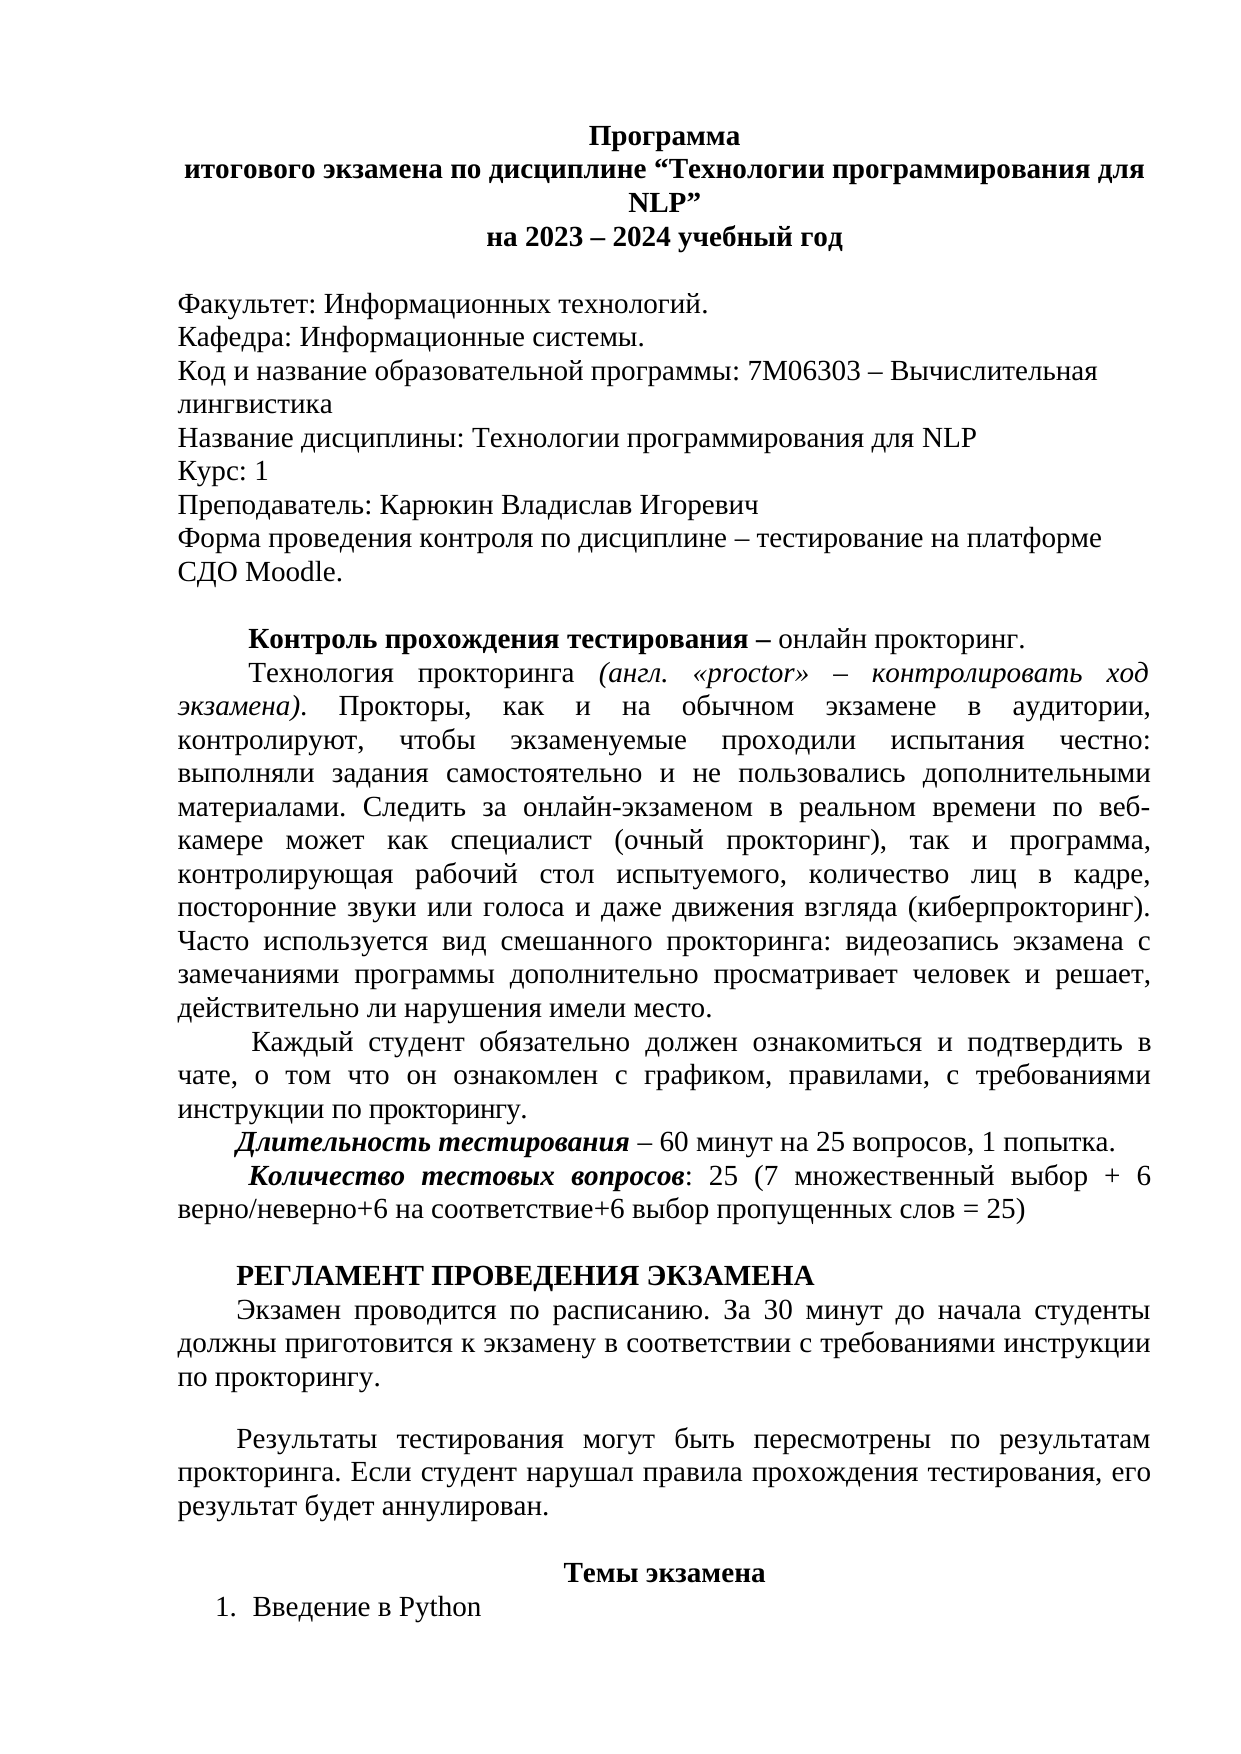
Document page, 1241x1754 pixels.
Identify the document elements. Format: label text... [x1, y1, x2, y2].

text Длительность тестирования – 60 минут на 25 вопросов, 1 попытка. [177, 1124, 1152, 1158]
text Кафедра: Информационные системы. [177, 319, 1152, 353]
text Экзамен проводится по расписанию. За 30 минут до начала студенты должны приготовится к экзамену в соответствии с требованиями инструкции по прокторингу. [177, 1292, 1152, 1393]
text Количество тестовых вопросов: 25 (7 множественный выбор + 6 верно/неверно+6 на соответствие+6 выбор пропущенных слов = 25) [177, 1158, 1152, 1225]
subtitle РЕГЛАМЕНТ ПРОВЕДЕНИЯ ЭКЗАМЕНА [177, 1258, 1152, 1292]
text Факультет: Информационных технологий. [177, 286, 1152, 319]
subtitle Результаты тестирования могут быть пересмотрены по результатам прокторинга. Если студент нарушал правила прохождения тестирования, его результат будет аннулирован. [177, 1421, 1152, 1522]
text Код и название образовательной программы: 7M06303 – Вычислительная лингвистика [177, 353, 1152, 420]
text Темы экзамена [177, 1555, 1152, 1589]
text Курс: 1 [177, 453, 1152, 487]
text на 2023 – 2024 учебный год [177, 219, 1152, 252]
text Каждый студент обязательно должен ознакомиться и подтвердить в чате, о том что он ознакомлен с графиком, правилами, с требованиями инструкции по прокторингу. [177, 1024, 1152, 1124]
text Название дисциплины: Технологии программирования для NLP [177, 420, 1152, 453]
text Контроль прохождения тестирования – онлайн прокторинг. [177, 621, 1152, 655]
text итогового экзамена по дисциплине “Технологии программирования для NLP” [177, 152, 1152, 219]
text Программа [177, 118, 1152, 152]
text Форма проведения контроля по дисциплине – тестирование на платформе СДО Moodle. [177, 521, 1152, 588]
list Введение в Python [215, 1589, 1152, 1622]
text Технология прокторинга (англ. «proctor» – контролировать ход экзамена). Прокторы, как и на обычном экзамене в аудитории, контролируют, чтобы экзаменуемые проходили испытания честно: выполняли задания самостоятельно и не пользовались дополнительными материалами. Следить за онлайн-экзаменом в реальном времени по веб- камере может как специалист (очный прокторинг), так и программа, контролирующая рабочий стол испытуемого, количество лиц в кадре, посторонние звуки или голоса и даже движения взгляда (киберпрокторинг). Часто используется вид смешанного прокторинга: видеозапись экзамена с замечаниями программы дополнительно просматривает человек и решает, действительно ли нарушения имели место. [177, 655, 1152, 1024]
text Преподаватель: Карюкин Владислав Игоревич [177, 487, 1152, 521]
